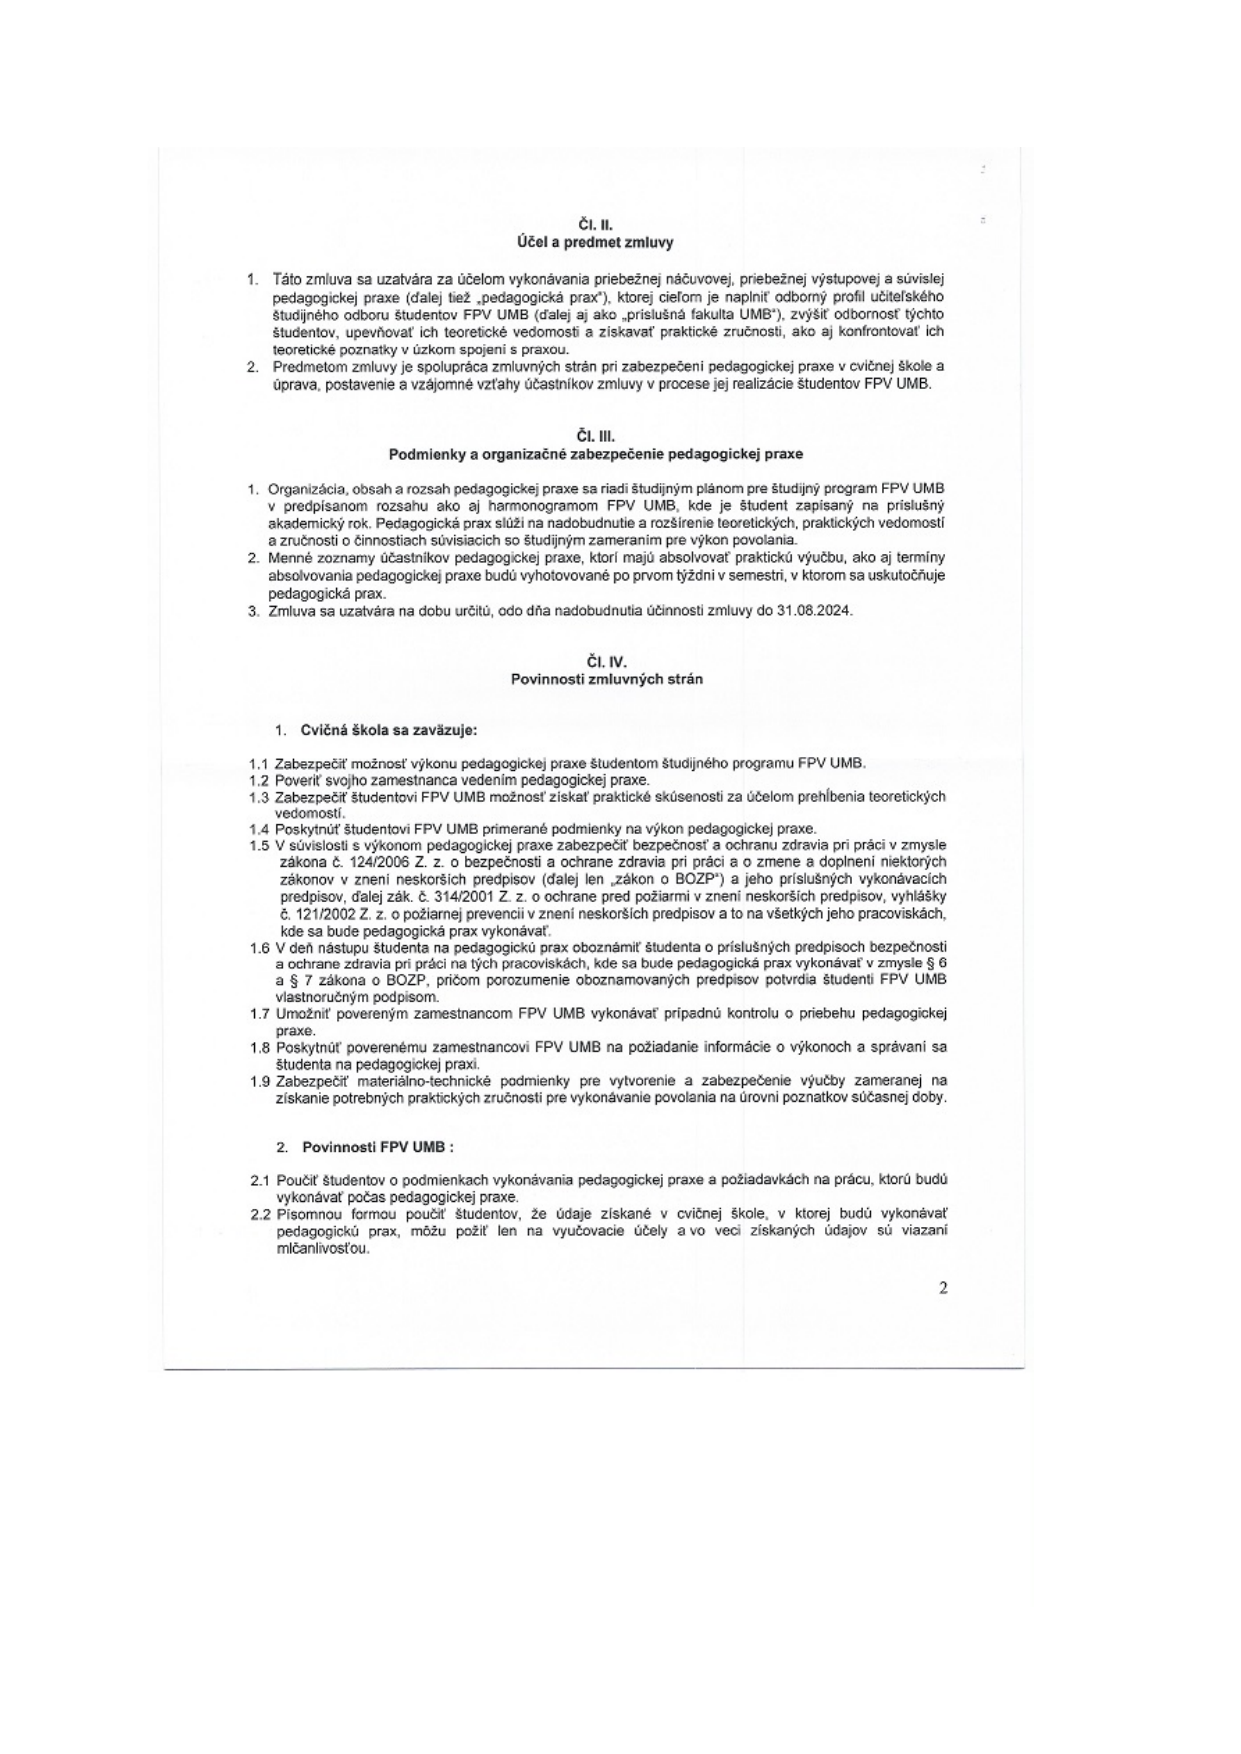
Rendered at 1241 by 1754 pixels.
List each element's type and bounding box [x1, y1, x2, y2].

picture [147, 147, 1034, 1607]
